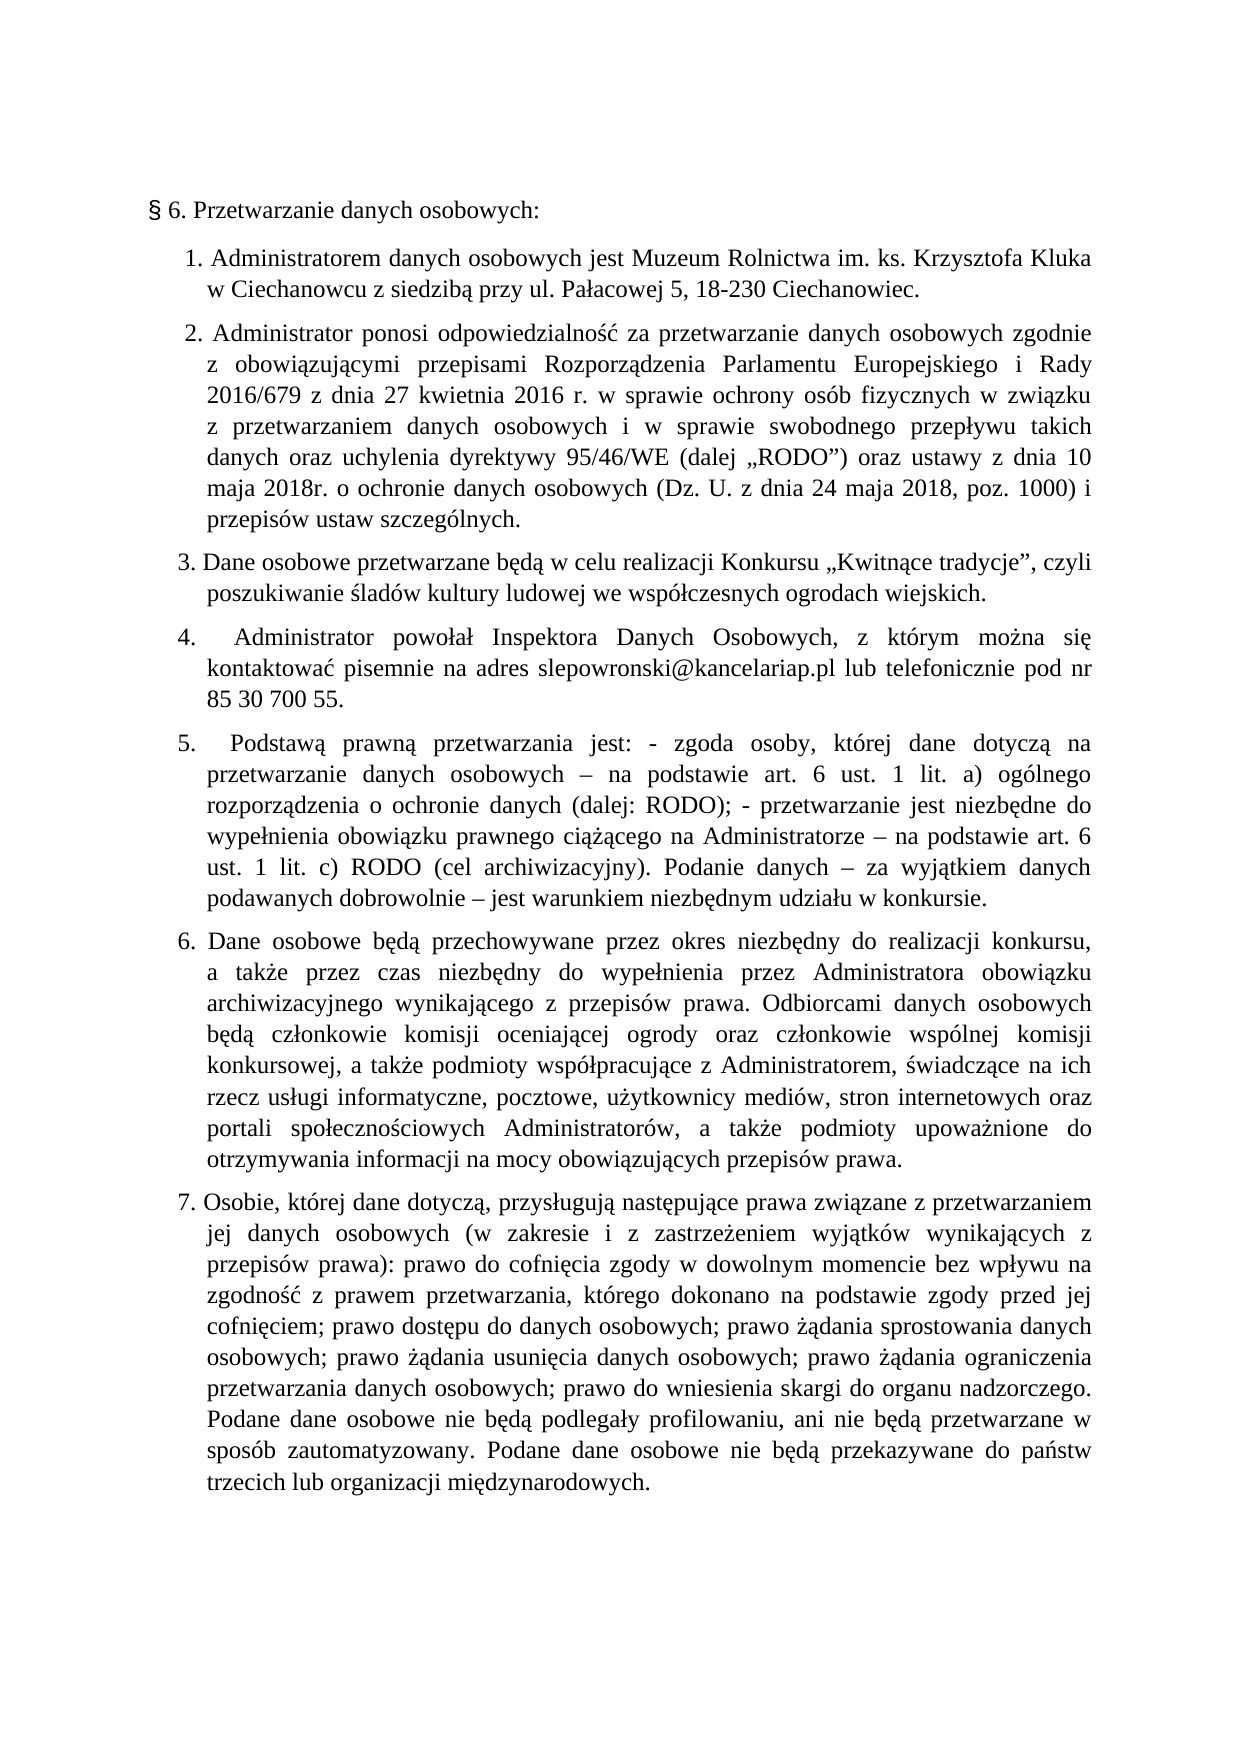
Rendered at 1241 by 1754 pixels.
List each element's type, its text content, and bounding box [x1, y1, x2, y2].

text 3. Dane osobowe przetwarzane będą w celu realizacji Konkursu „Kwitnące tradycje”, czyli poszukiwanie śladów kultury ludowej we współczesnych ogrodach wiejskich. [177, 547, 1093, 607]
text 7. Osobie, której dane dotyczą, przysługują następujące prawa związane z przetwarzaniem jej danych osobowych (w zakresie i z zastrzeżeniem wyjątków wynikających z przepisów prawa): prawo do cofnięcia zgody w dowolnym momencie bez wpływu na zgodność z prawem przetwarzania, którego dokonano na podstawie zgody przed jej cofnięciem; prawo dostępu do danych osobowych; prawo żądania sprostowania danych osobowych; prawo żądania usunięcia danych osobowych; prawo żądania ograniczenia przetwarzania danych osobowych; prawo do wniesienia skargi do organu nadzorczego. Podane dane osobowe nie będą podlegały profilowaniu, ani nie będą przetwarzane w sposób zautomatyzowany. Podane dane osobowe nie będą przekazywane do państw trzecich lub organizacji międzynarodowych. [177, 1187, 1093, 1495]
text § 6. Przetwarzanie danych osobowych: [148, 195, 1093, 224]
text 1. Administratorem danych osobowych jest Muzeum Rolnictwa im. ks. Krzysztofa Kluka w Ciechanowcu z siedzibą przy ul. Pałacowej 5, 18-230 Ciechanowiec. [184, 243, 1093, 303]
text 2. Administrator ponosi odpowiedzialność za przetwarzanie danych osobowych zgodnie z obowiązującymi przepisami Rozporządzenia Parlamentu Europejskiego i Rady 2016/679 z dnia 27 kwietnia 2016 r. w sprawie ochrony osób fizycznych w związku z przetwarzaniem danych osobowych i w sprawie swobodnego przepływu takich danych oraz uchylenia dyrektywy 95/46/WE (dalej „RODO”) oraz ustawy z dnia 10 maja 2018r. o ochronie danych osobowych (Dz. U. z dnia 24 maja 2018, poz. 1000) i przepisów ustaw szczególnych. [184, 318, 1093, 533]
text 4. Administrator powołał Inspektora Danych Osobowych, z którym można się kontaktować pisemnie na adres slepowronski@kancelariap.pl lub telefonicznie pod nr 85 30 700 55. [177, 622, 1093, 713]
text 5. Podstawą prawną przetwarzania jest: - zgoda osoby, której dane dotyczą na przetwarzanie danych osobowych – na podstawie art. 6 ust. 1 lit. a) ogólnego rozporządzenia o ochronie danych (dalej: RODO); - przetwarzanie jest niezbędne do wypełnienia obowiązku prawnego ciążącego na Administratorze – na podstawie art. 6 ust. 1 lit. c) RODO (cel archiwizacyjny). Podanie danych – za wyjątkiem danych podawanych dobrowolnie – jest warunkiem niezbędnym udziału w konkursie. [177, 728, 1093, 912]
text 6. Dane osobowe będą przechowywane przez okres niezbędny do realizacji konkursu, a także przez czas niezbędny do wypełnienia przez Administratora obowiązku archiwizacyjnego wynikającego z przepisów prawa. Odbiorcami danych osobowych będą członkowie komisji oceniającej ogrody oraz członkowie wspólnej komisji konkursowej, a także podmioty współpracujące z Administratorem, świadczące na ich rzecz usługi informatyczne, pocztowe, użytkownicy mediów, stron internetowych oraz portali społecznościowych Administratorów, a także podmioty upoważnione do otrzymywania informacji na mocy obowiązujących przepisów prawa. [177, 926, 1093, 1172]
